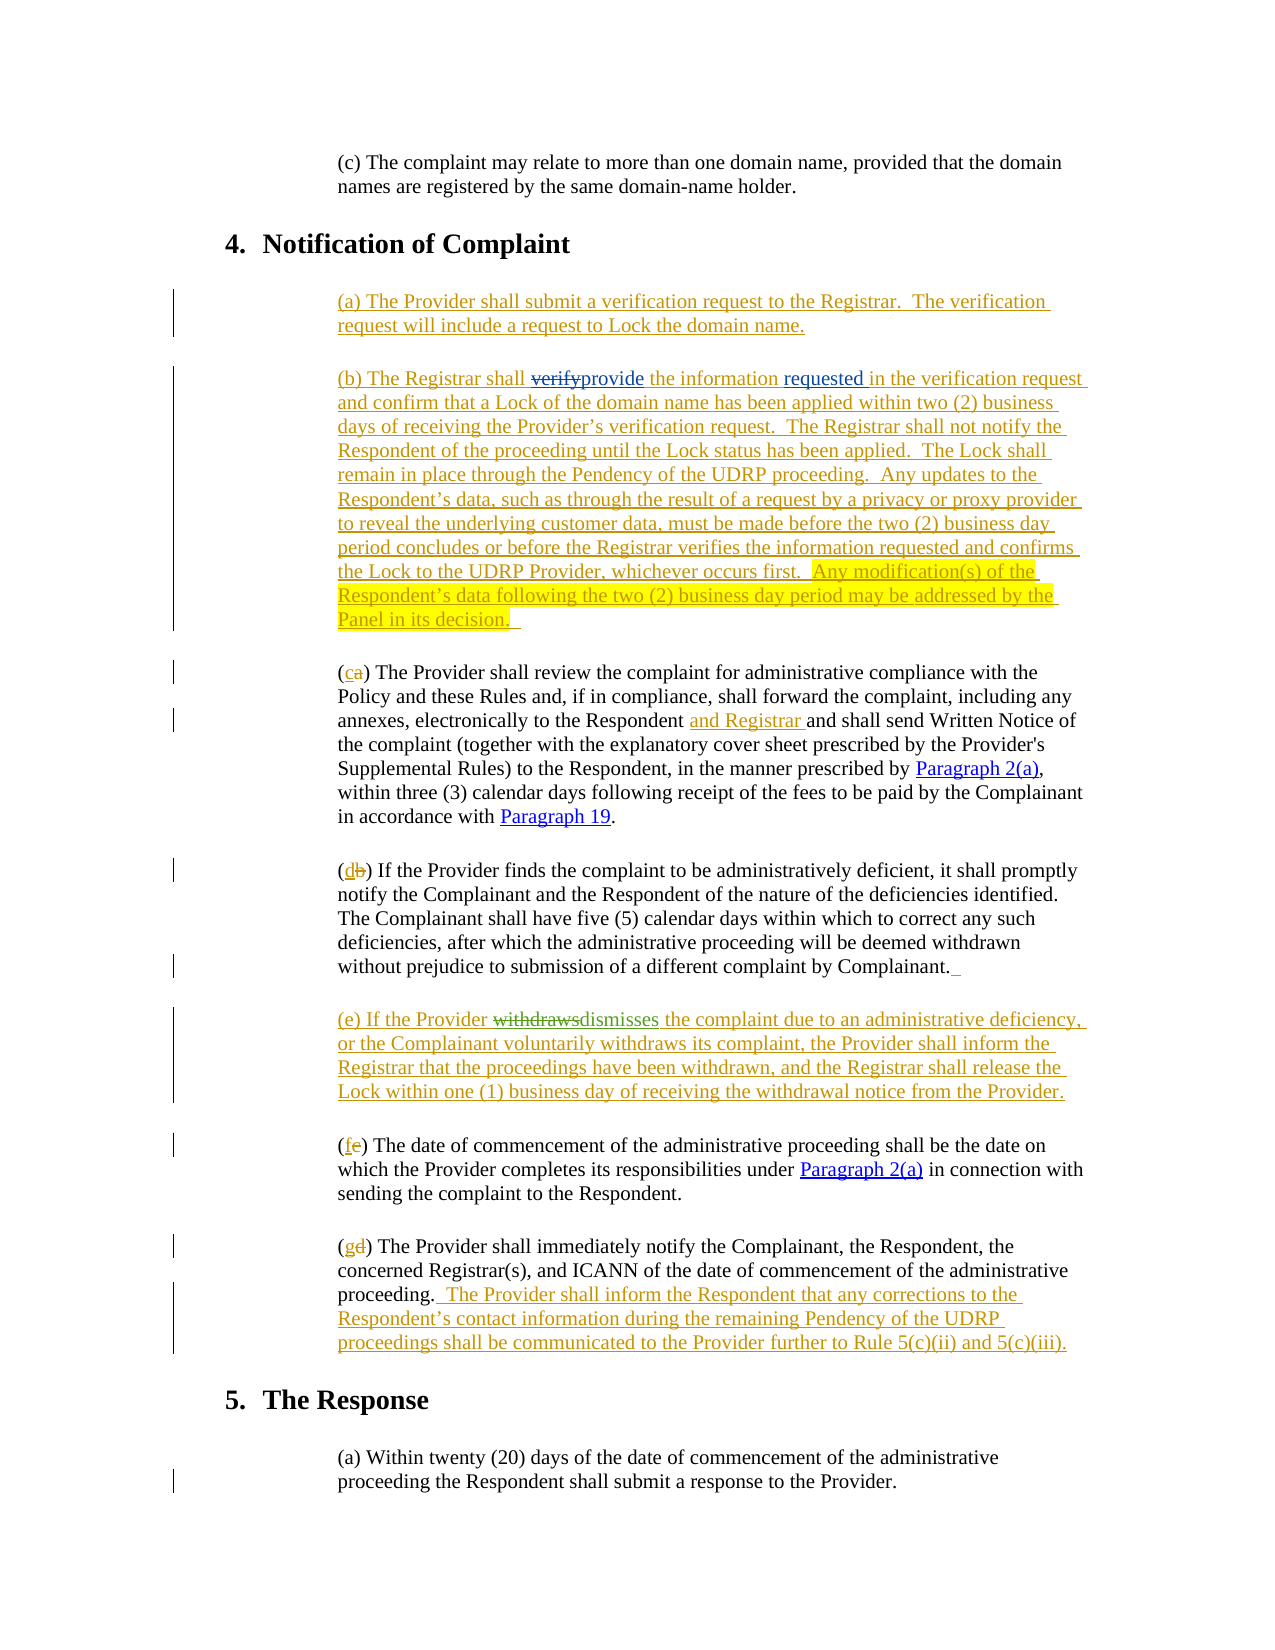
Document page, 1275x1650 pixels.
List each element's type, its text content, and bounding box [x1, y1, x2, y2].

list The Response [225, 1383, 1087, 1416]
text () The Provider shall review the complaint for administrative compliance with the Policy and these Rules and, if in compliance, shall forward the complaint, including any annexes, electronically to the Respondent and shall send Written Notice of the complaint (together with the explanatory cover sheet prescribed by the Provider's Supplemental Rules) to the Respondent, in the manner prescribed by Paragraph 2(a), within three (3) calendar days following receipt of the fees to be paid by the Complainant in accordance with Paragraph 19. [337, 660, 1087, 828]
text (c) The complaint may relate to more than one domain name, provided that the domain names are registered by the same domain-name holder. [337, 150, 1087, 198]
text () The Provider shall immediately notify the Complainant, the Respondent, the concerned Registrar(s), and ICANN of the date of commencement of the administrative proceeding. [337, 1234, 1087, 1354]
text () If the Provider finds the complaint to be administratively deficient, it shall promptly notify the Complainant and the Respondent of the nature of the deficiencies identified. The Complainant shall have five (5) calendar days within which to correct any such deficiencies, after which the administrative proceeding will be deemed withdrawn without prejudice to submission of a different complaint by Complainant. [337, 858, 1087, 978]
list Notification of Complaint [225, 227, 1087, 260]
text (a) Within twenty (20) days of the date of commencement of the administrative proceeding the Respondent shall submit a response to the Provider. [337, 1445, 1087, 1493]
text () The date of commencement of the administrative proceeding shall be the date on which the Provider completes its responsibilities under Paragraph 2(a) in connection with sending the complaint to the Respondent. [337, 1132, 1087, 1205]
